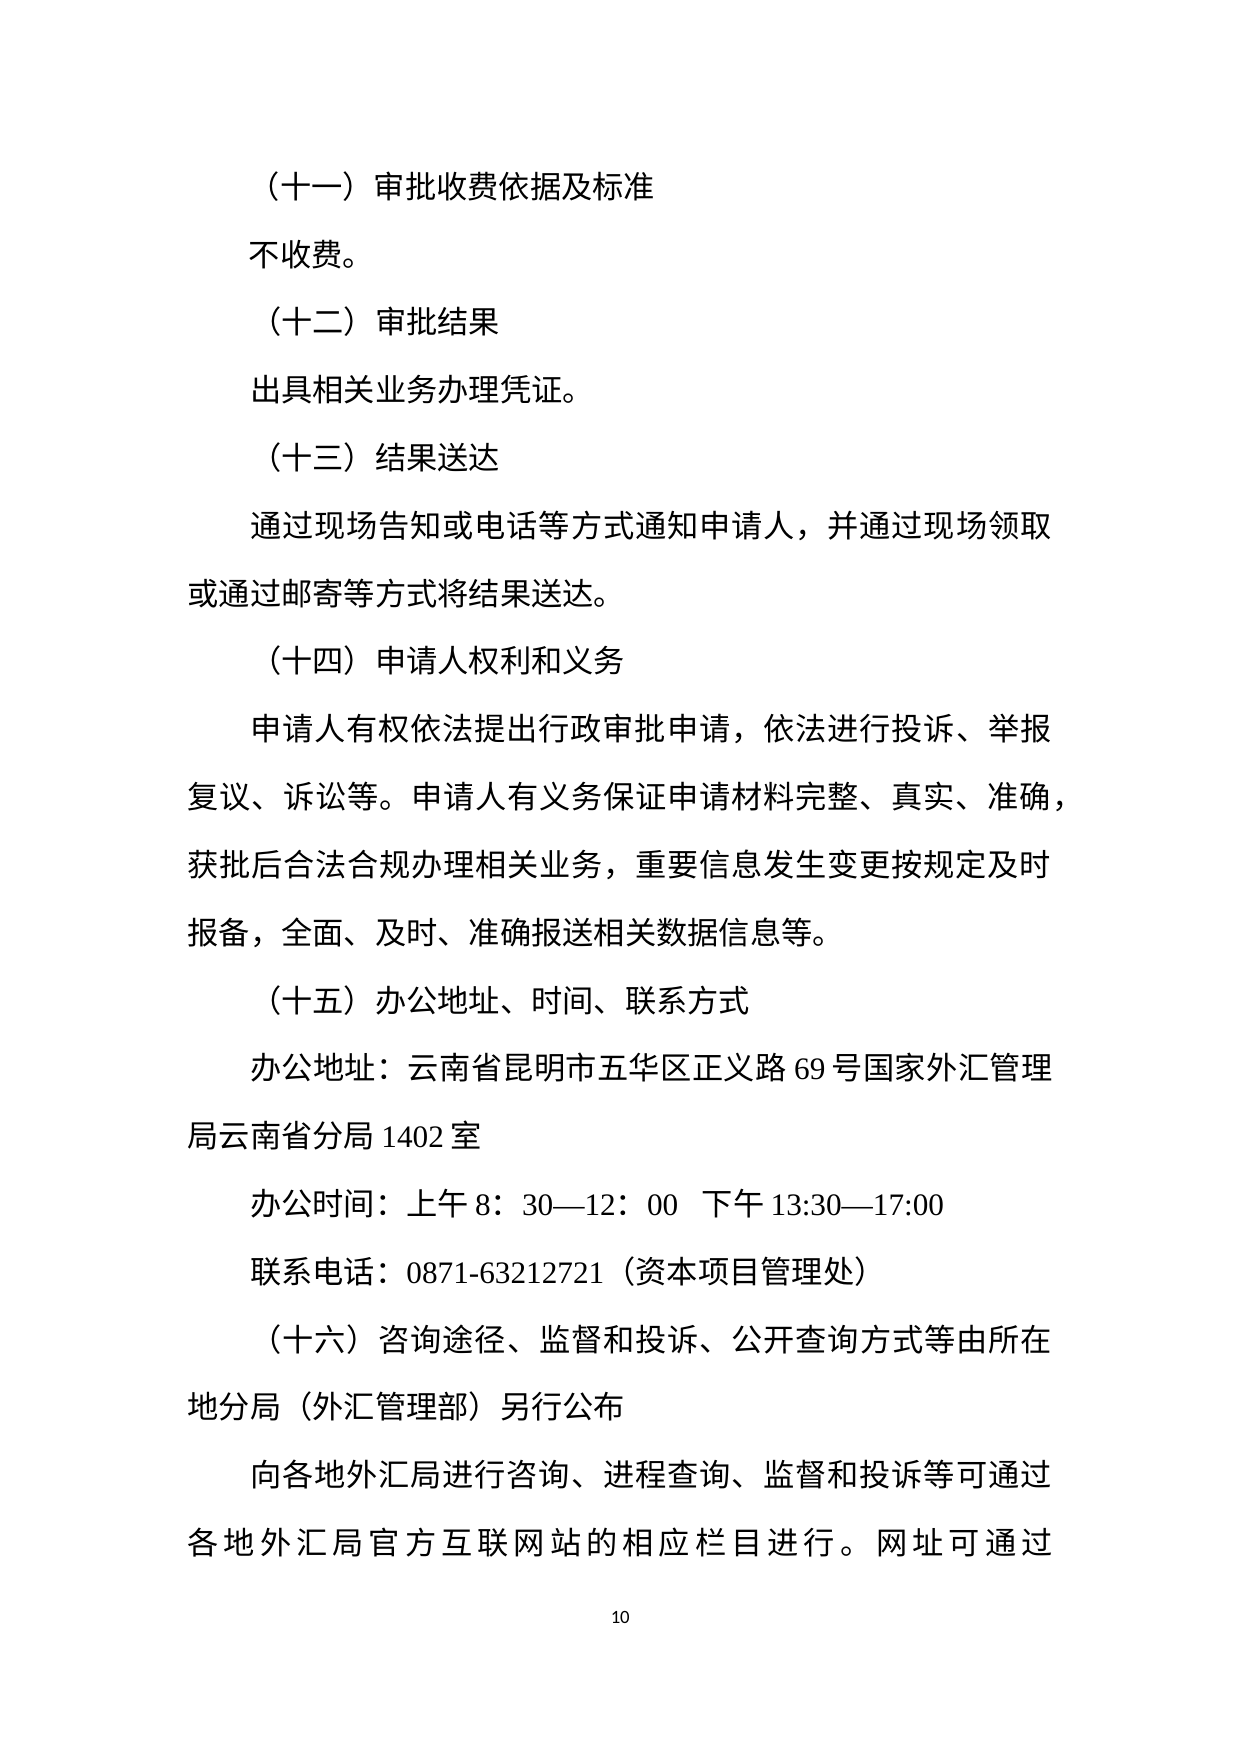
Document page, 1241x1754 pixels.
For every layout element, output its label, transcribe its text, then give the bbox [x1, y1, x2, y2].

list 审批结果 [187, 298, 1053, 343]
text 不收费。 [187, 230, 1053, 275]
list 申请人权利和义务 [187, 637, 1053, 682]
text 申请人有权依法提出行政审批申请，依法进行投诉、举报、复议、诉讼等。申请人有义务保证申请材料完整、真实、准确，获批后合法合规办理相关业务，重要信息发生变更按规定及时报备，全面、及时、准确报送相关数据信息等。 [187, 704, 1053, 953]
text （十六）咨询途径、监督和投诉、公开查询方式等由所在地分局（外汇管理部）另行公布 [187, 1315, 1053, 1428]
text （十五）办公地址、时间、联系方式 [187, 976, 1053, 1021]
text （十三）结果送达 [187, 433, 1053, 478]
text 联系电话：0871-63212721（资本项目管理处） [187, 1247, 1053, 1292]
text 通过现场告知或电话等方式通知申请人，并通过现场领取或通过邮寄等方式将结果送达。 [187, 501, 1053, 614]
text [187, 1450, 1053, 1563]
text 出具相关业务办理凭证。 [187, 365, 1053, 411]
text 办公时间：上午8：30—12：00 下午13:30—17:00 [187, 1179, 1053, 1224]
text 办公地址：云南省昆明市五华区正义路69号国家外汇管理局云南省分局1402室 [187, 1043, 1053, 1157]
list 审批收费依据及标准 [187, 162, 1053, 207]
